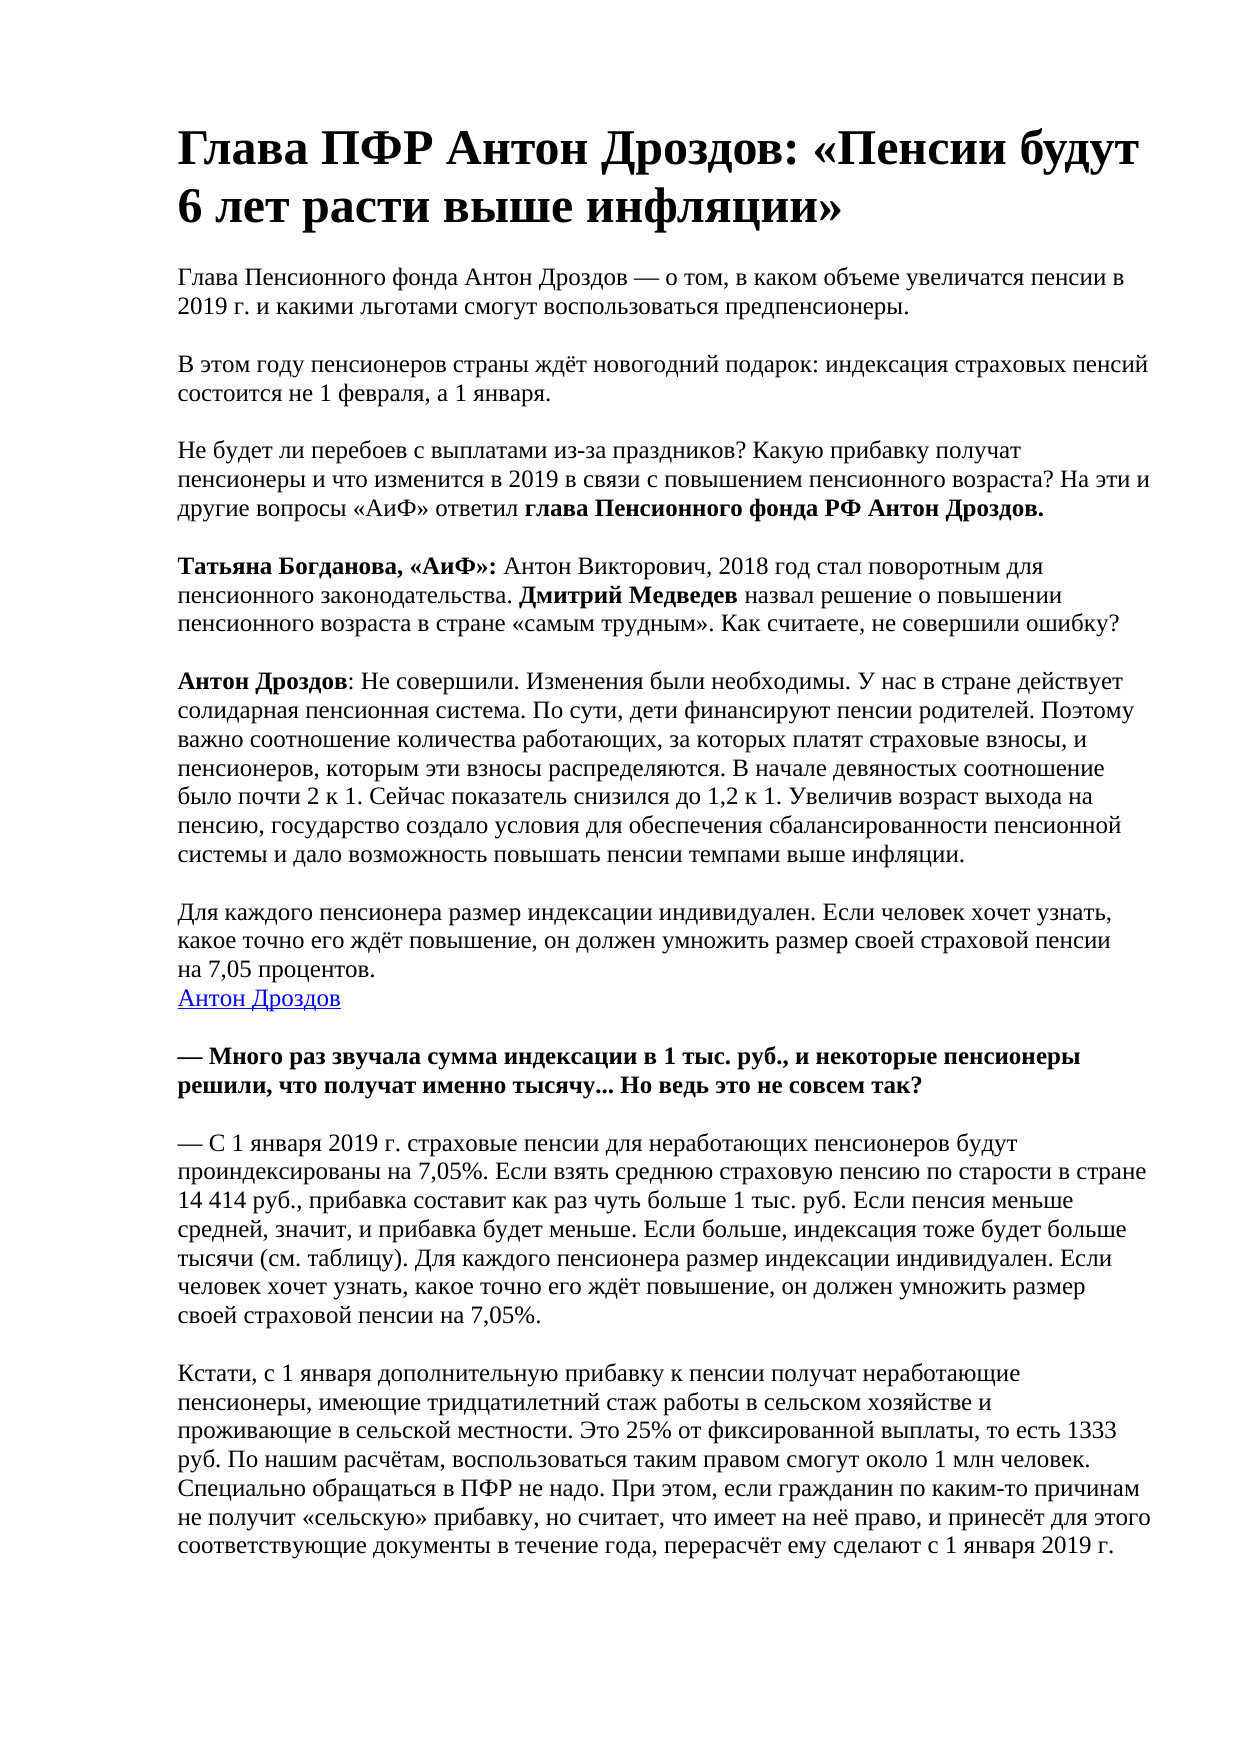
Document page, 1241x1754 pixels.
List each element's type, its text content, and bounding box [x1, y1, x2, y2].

text Антон Дроздов: Не совершили. Изменения были необходимы. У нас в стране действует солидарная пенсионная система. По сути, дети финансируют пенсии родителей. Поэтому важно соотношение количества работающих, за которых платят страховые взносы, и пенсионеров, которым эти взносы распределяются. В начале девяностых соотношение было почти 2 к 1. Сейчас показатель снизился до 1,2 к 1. Увеличив возраст выхода на пенсию, государство создало условия для обеспечения сбалансированности пенсионной системы и дало возможность повышать пенсии темпами выше инфляции. [177, 666, 1152, 868]
text Глава Пенсионного фонда Антон Дроздов — о том, в каком объеме увеличатся пенсии в 2019 г. и какими льготами смогут воспользоваться предпенсионеры. [177, 262, 1152, 320]
text Татьяна Богданова, «АиФ»: Антон Викторович, 2018 год стал поворотным для пенсионного законодательства. Дмитрий Медведев назвал решение о повышении пенсионного возраста в стране «самым трудным». Как считаете, не совершили ошибку? [177, 551, 1152, 637]
text Глава ПФР Антон Дроздов: «Пенсии будут 6 лет расти выше инфляции» [177, 118, 1152, 233]
text — Много раз звучала сумма индексации в 1 тыс. руб., и некоторые пенсионеры решили, что получат именно тысячу... Но ведь это не совсем так? [177, 1041, 1152, 1098]
text Антон Дроздов [177, 983, 1152, 1012]
text Не будет ли перебоев с выплатами из-за праздников? Какую прибавку получат пенсионеры и что изменится в 2019 в связи с повышением пенсионного возраста? На эти и другие вопросы «АиФ» ответил глава Пенсионного фонда РФ Антон Дроздов. [177, 436, 1152, 522]
text — С 1 января 2019 г. страховые пенсии для неработающих пенсионеров будут проиндексированы на 7,05%. Если взять среднюю страховую пенсию по старости в стране 14 414 руб., прибавка составит как раз чуть больше 1 тыс. руб. Если пенсия меньше средней, значит, и прибавка будет меньше. Если больше, индексация тоже будет больше тысячи (см. таблицу). Для каждого пенсионера размер индексации индивидуален. Если человек хочет узнать, какое точно его ждёт повышение, он должен умножить размер своей страховой пенсии на 7,05%. [177, 1128, 1152, 1329]
text В этом году пенсионеров страны ждёт новогодний подарок: индексация страховых пенсий состоится не 1 февраля, а 1 января. [177, 349, 1152, 406]
text Для каждого пенсионера размер индексации индивидуален. Если человек хочет узнать, какое точно его ждёт повышение, он должен умножить размер своей страховой пенсии на 7,05 процентов. [177, 897, 1152, 983]
text Кстати, с 1 января дополнительную прибавку к пенсии получат неработающие пенсионеры, имеющие тридцатилетний стаж работы в сельском хозяйстве и проживающие в сельской местности. Это 25% от фиксированной выплаты, то есть 1333 руб. По нашим расчётам, воспользоваться таким правом смогут около 1 млн человек. Специально обращаться в ПФР не надо. При этом, если гражданин по каким-то причинам не получит «сельскую» прибавку, но считает, что имеет на неё право, и принесёт для этого соответствующие документы в течение года, перерасчёт ему сделают с 1 января 2019 г. [177, 1358, 1152, 1559]
